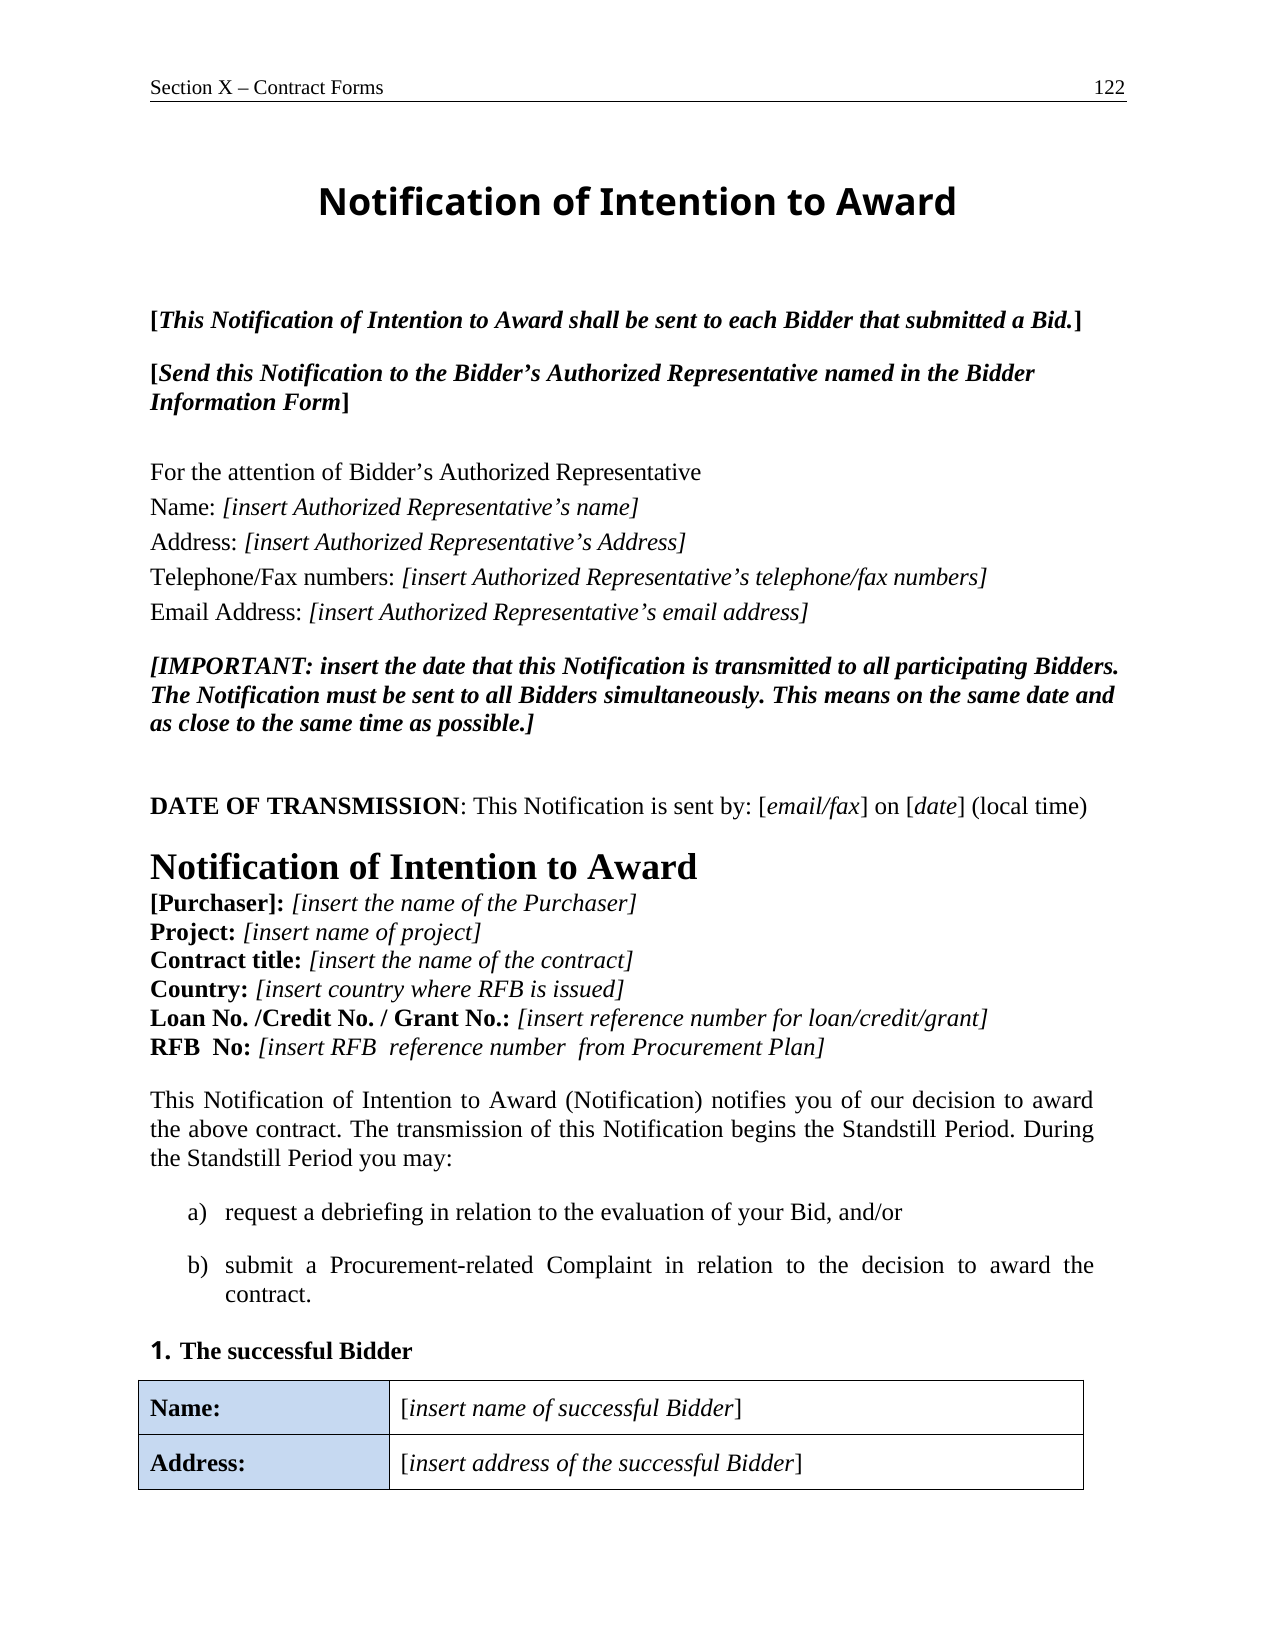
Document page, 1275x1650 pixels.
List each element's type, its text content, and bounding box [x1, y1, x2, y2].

list submit a Procurement-related Complaint in relation to the decision to award the contract. [187, 1250, 1095, 1308]
text This Notification of Intention to Award (Notification) notifies you of our decision to award the above contract. The transmission of this Notification begins the Standstill Period. During the Standstill Period you may: [150, 1085, 1095, 1172]
text Contract title: [insert the name of the contract] [150, 945, 1125, 974]
text For the attention of Bidder’s Authorized Representative [150, 457, 1125, 486]
text Address: [insert Authorized Representative’s Address] [150, 527, 1125, 556]
table_cell Address: [139, 1435, 389, 1489]
text DATE OF TRANSMISSION: This Notification is sent by: [email/fax] on [date] (local time) [150, 791, 1125, 820]
text [Purchaser]: [insert the name of the Purchaser] [150, 888, 1125, 917]
text Notification of Intention to Award [150, 845, 1095, 888]
list request a debriefing in relation to the evaluation of your Bid, and/or [187, 1197, 1095, 1225]
text [This Notification of Intention to Award shall be sent to each Bidder that submitted a Bid.] [150, 305, 1125, 333]
table_cell [insert address of the successful Bidder] [390, 1435, 1083, 1489]
text RFB No: [insert RFB reference number from Procurement Plan] [150, 1032, 1125, 1060]
list The successful Bidder [150, 1333, 1095, 1367]
table_header Name: [139, 1381, 389, 1434]
text Notification of Intention to Award [150, 175, 1125, 226]
text Name: [insert Authorized Representative’s name] [150, 492, 1125, 521]
table_header [insert name of successful Bidder] [390, 1381, 1083, 1434]
text Country: [insert country where RFB is issued] [150, 974, 1181, 1003]
text Loan No. /Credit No. / Grant No.: [insert reference number for loan/credit/grant] [150, 1003, 1125, 1032]
text Email Address: [insert Authorized Representative’s email address] [150, 597, 1125, 626]
text Telephone/Fax numbers: [insert Authorized Representative’s telephone/fax numbers] [150, 562, 1125, 591]
text [Send this Notification to the Bidder’s Authorized Representative named in the Bidder Information Form] [150, 358, 1125, 416]
text [IMPORTANT: insert the date that this Notification is transmitted to all participating Bidders. The Notification must be sent to all Bidders simultaneously. This means on the same date and as close to the same time as possible.] [150, 651, 1125, 737]
text Project: [insert name of project] [150, 917, 1125, 945]
